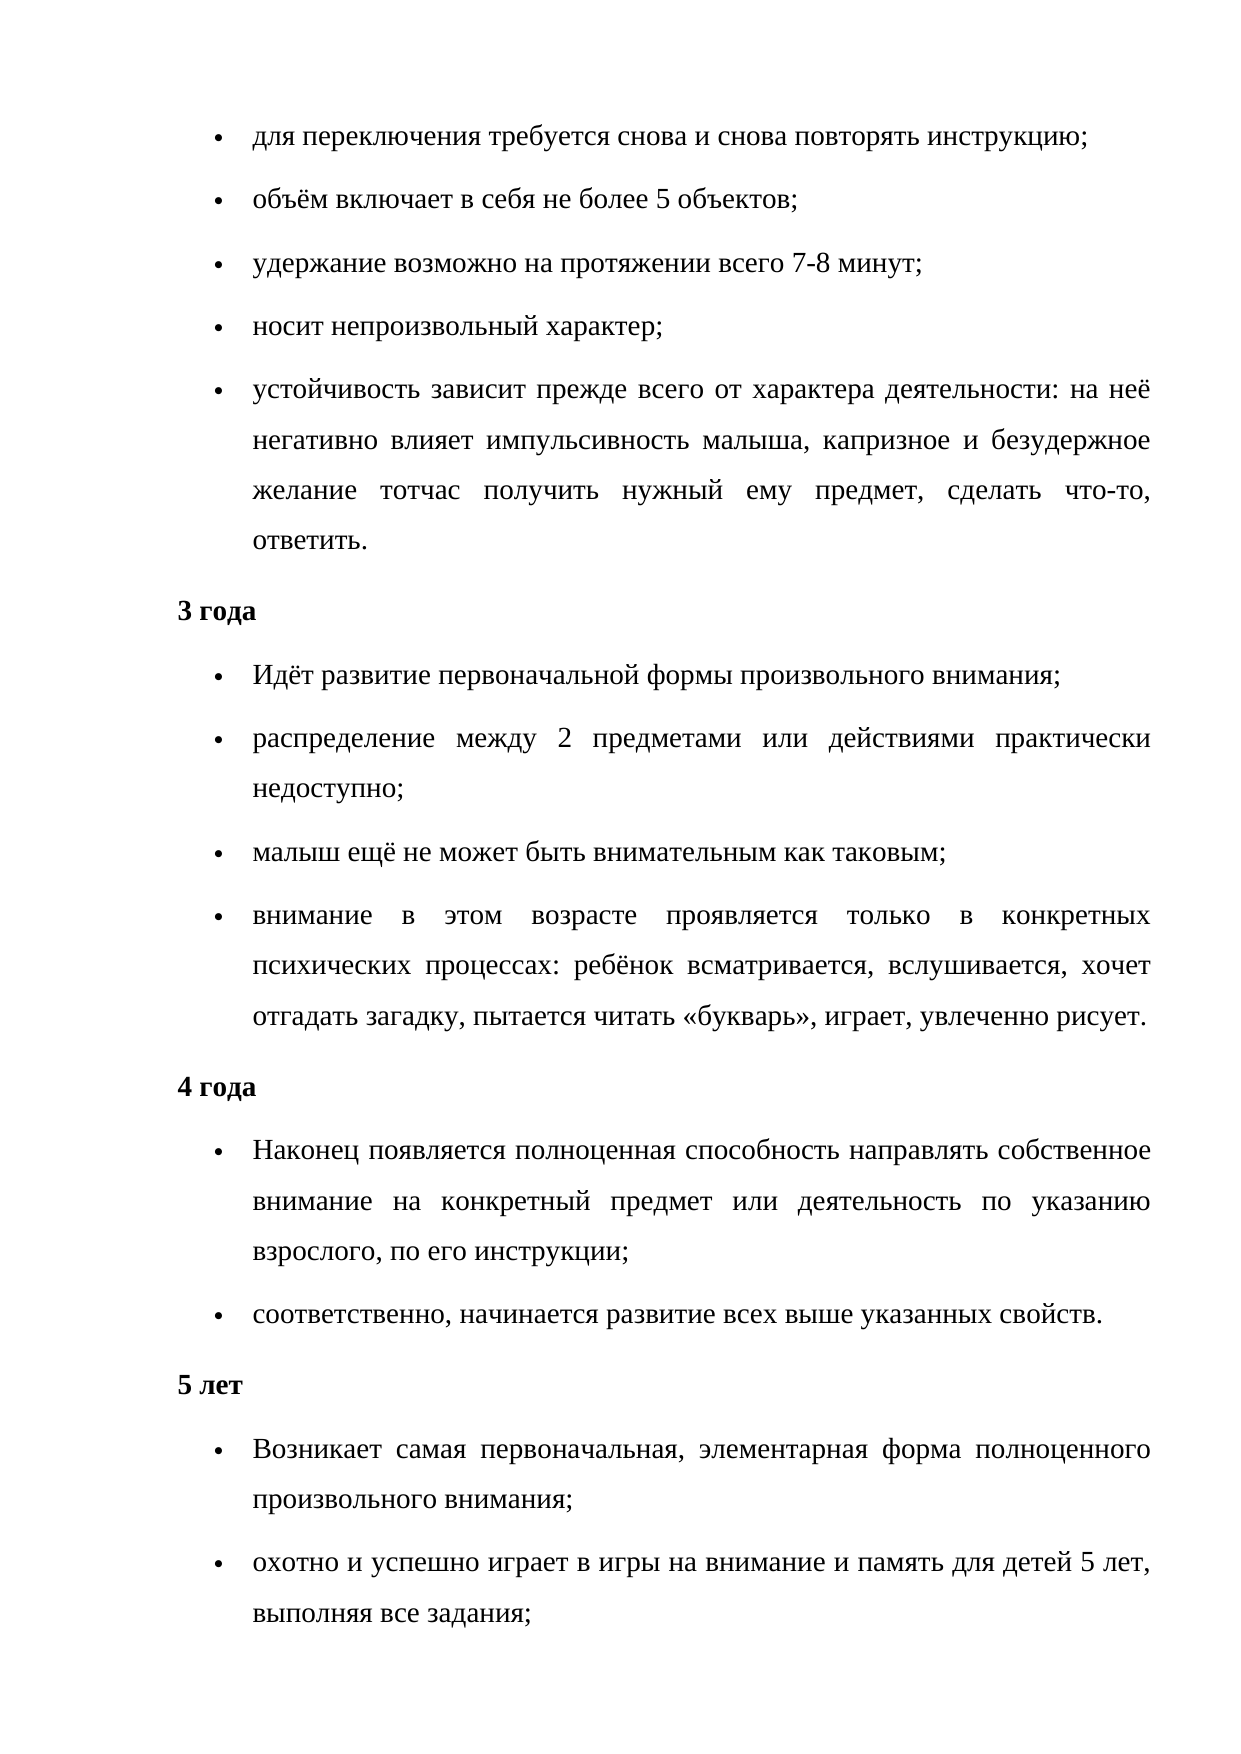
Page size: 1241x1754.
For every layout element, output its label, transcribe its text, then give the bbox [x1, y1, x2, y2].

list Идёт развитие первоначальной формы произвольного внимания; [215, 657, 1152, 690]
list удержание возможно на протяжении всего 7-8 минут; [215, 245, 1152, 278]
list Возникает самая первоначальная, элементарная форма полноценного произвольного внимания; [215, 1431, 1152, 1514]
list внимание в этом возрасте проявляется только в конкретных психических процессах: ребёнок всматривается, вслушивается, хочет отгадать загадку, пытается читать «букварь», играет, увлеченно рисует. [215, 897, 1152, 1031]
list Наконец появляется полноценная способность направлять собственное внимание на конкретный предмет или деятельность по указанию взрослого, по его инструкции; [215, 1132, 1152, 1266]
subtitle 3 года [177, 593, 1152, 627]
list распределение между 2 предметами или действиями практически недоступно; [215, 720, 1152, 804]
list соответственно, начинается развитие всех выше указанных свойств. [215, 1296, 1152, 1330]
subtitle 4 года [177, 1069, 1152, 1102]
list охотно и успешно играет в игры на внимание и память для детей 5 лет, выполняя все задания; [215, 1544, 1152, 1628]
list для переключения требуется снова и снова повторять инструкцию; [215, 118, 1152, 152]
list малыш ещё не может быть внимательным как таковым; [215, 834, 1152, 867]
subtitle 5 лет [177, 1367, 1152, 1401]
list объём включает в себя не более 5 объектов; [215, 181, 1152, 215]
list носит непроизвольный характер; [215, 308, 1152, 342]
list устойчивость зависит прежде всего от характера деятельности: на неё негативно влияет импульсивность малыша, капризное и безудержное желание тотчас получить нужный ему предмет, сделать что-то, ответить. [215, 371, 1152, 556]
